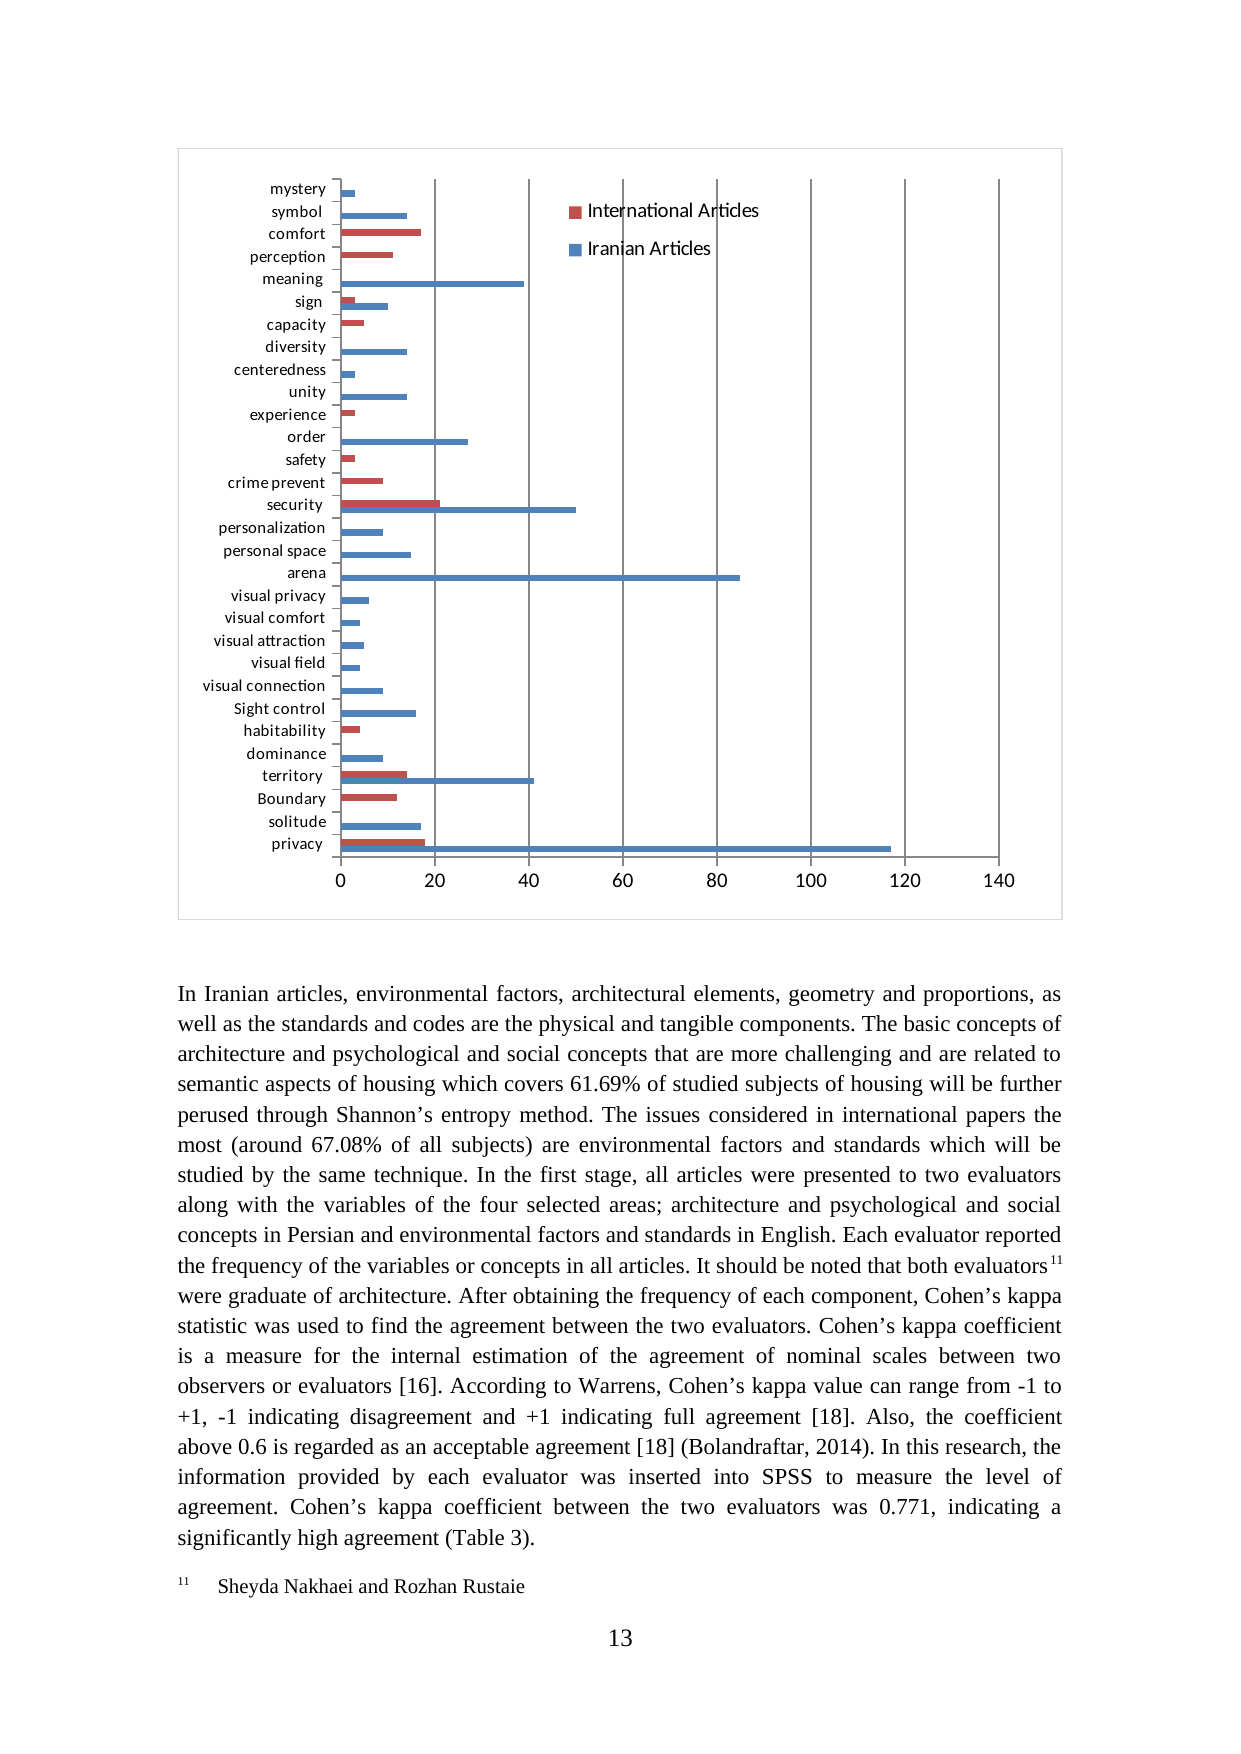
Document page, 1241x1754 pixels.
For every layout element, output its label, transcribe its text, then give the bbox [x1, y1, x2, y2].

text In Iranian articles, environmental factors, architectural elements, geometry and proportions, as well as the standards and codes are the physical and tangible components. The basic concepts of architecture and psychological and social concepts that are more challenging and are related to semantic aspects of housing which covers 61.69% of studied subjects of housing will be further perused through Shannon’s entropy method. The issues considered in international papers the most (around 67.08% of all subjects) are environmental factors and standards which will be studied by the same technique. In the first stage, all articles were presented to two evaluators along with the variables of the four selected areas; architecture and psychological and social concepts in Persian and environmental factors and standards in English. Each evaluator reported the frequency of the variables or concepts in all articles. It should be noted that both evaluators were graduate of architecture. After obtaining the frequency of each component, Cohen’s kappa statistic was used to find the agreement between the two evaluators. Cohen’s kappa coefficient is a measure for the internal estimation of the agreement of nominal scales between two observers or evaluators [16]. According to Warrens, Cohen’s kappa value can range from -1 to +1, -1 indicating disagreement and +1 indicating full agreement [18]. Also, the coefficient above 0.6 is regarded as an acceptable agreement [18] (Bolandraftar, 2014). In this research, the information provided by each evaluator was inserted into SPSS to measure the level of agreement. Cohen’s kappa coefficient between the two evaluators was 0.771, indicating a significantly high agreement (Table 3). [177, 980, 1063, 1550]
